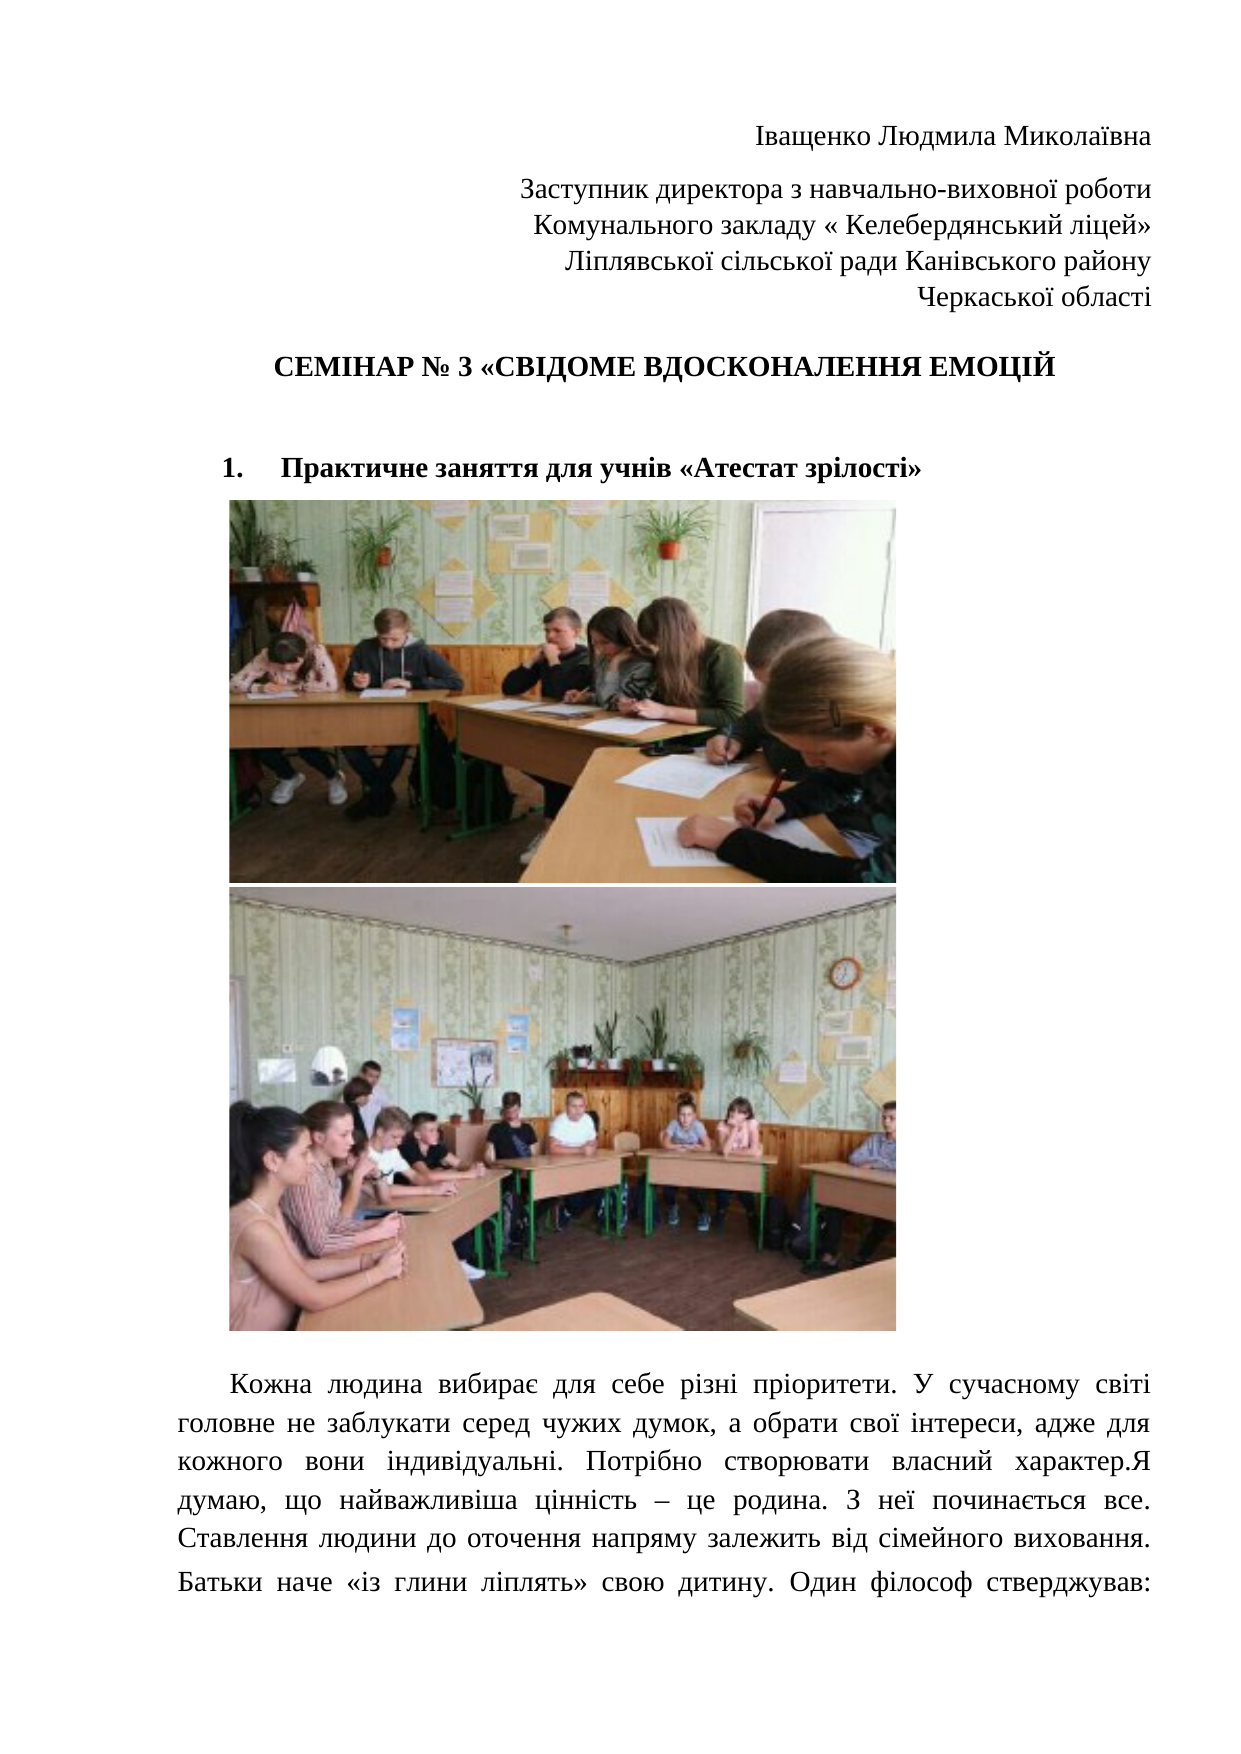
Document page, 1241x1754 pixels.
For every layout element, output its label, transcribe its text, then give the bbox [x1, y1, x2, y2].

text СЕМІНАР № 3 «СВІДОМЕ ВДОСКОНАЛЕННЯ ЕМОЦІЙ [177, 349, 1152, 383]
picture [229, 887, 897, 1331]
text Ліплявської сільської ради Канівського району [177, 243, 1152, 277]
text Заступник директора з навчально-виховної роботи [177, 171, 1152, 204]
picture [229, 500, 897, 883]
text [177, 1366, 1152, 1600]
text Комунального закладу « Келебердянський ліцей» [177, 207, 1152, 241]
text Іващенко Людмила Миколаївна [177, 118, 1152, 152]
text Черкаської області [177, 279, 1152, 313]
list Практичне заняття для учнів «Атестат зрілості» [221, 450, 1152, 483]
